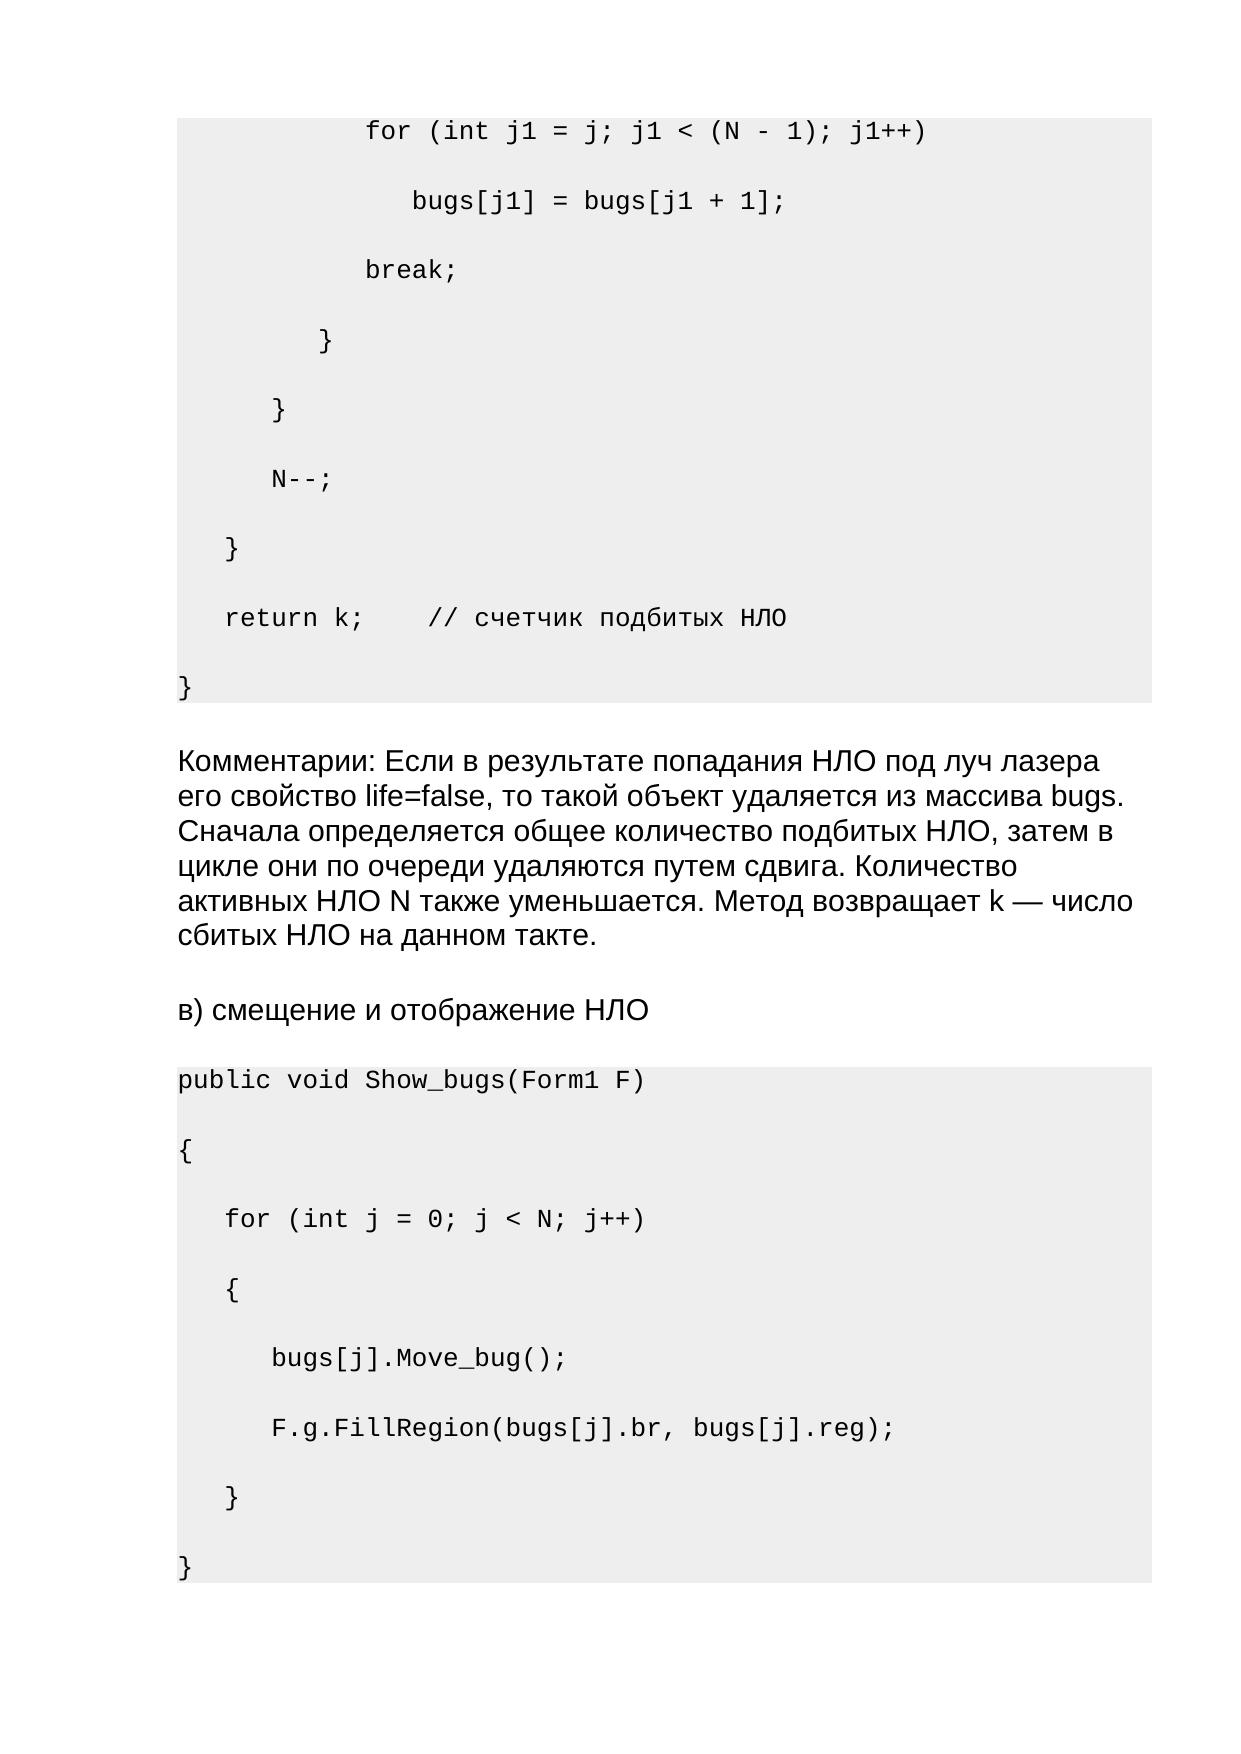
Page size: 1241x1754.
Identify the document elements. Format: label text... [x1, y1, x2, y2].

text Комментарии: Если в результате попадания НЛО под луч лазера его свойство life=false, то такой объект удаляется из массива bugs. Сначала определяется общее количество подбитых НЛО, затем в цикле они по очереди удаляются путем сдвига. Количество активных НЛО N также уменьшается. Метод возвращает k — число сбитых НЛО на данном такте. [177, 743, 1152, 952]
text { [177, 1275, 1152, 1305]
text for (int j = 0; j < N; j++) [177, 1206, 1152, 1235]
text } [177, 1484, 1152, 1513]
text for (int j1 = j; j1 < (N - 1); j1++) [177, 118, 1152, 148]
text } [177, 396, 1152, 426]
text break; [177, 257, 1152, 287]
text bugs[j1] = bugs[j1 + 1]; [177, 188, 1152, 217]
text F.g.FillRegion(bugs[j].br, bugs[j].reg); [177, 1414, 1152, 1444]
text } [177, 674, 1152, 703]
text } [177, 1553, 1152, 1583]
text N--; [177, 466, 1152, 495]
text return k; // счетчик подбитых НЛО [177, 604, 1152, 634]
text { [177, 1136, 1152, 1166]
text } [177, 535, 1152, 564]
text bugs[j].Move_bug(); [177, 1345, 1152, 1374]
text public void Show_bugs(Form1 F) [177, 1067, 1152, 1096]
text в) смещение и отображение НЛО [177, 992, 1152, 1027]
text } [177, 327, 1152, 356]
